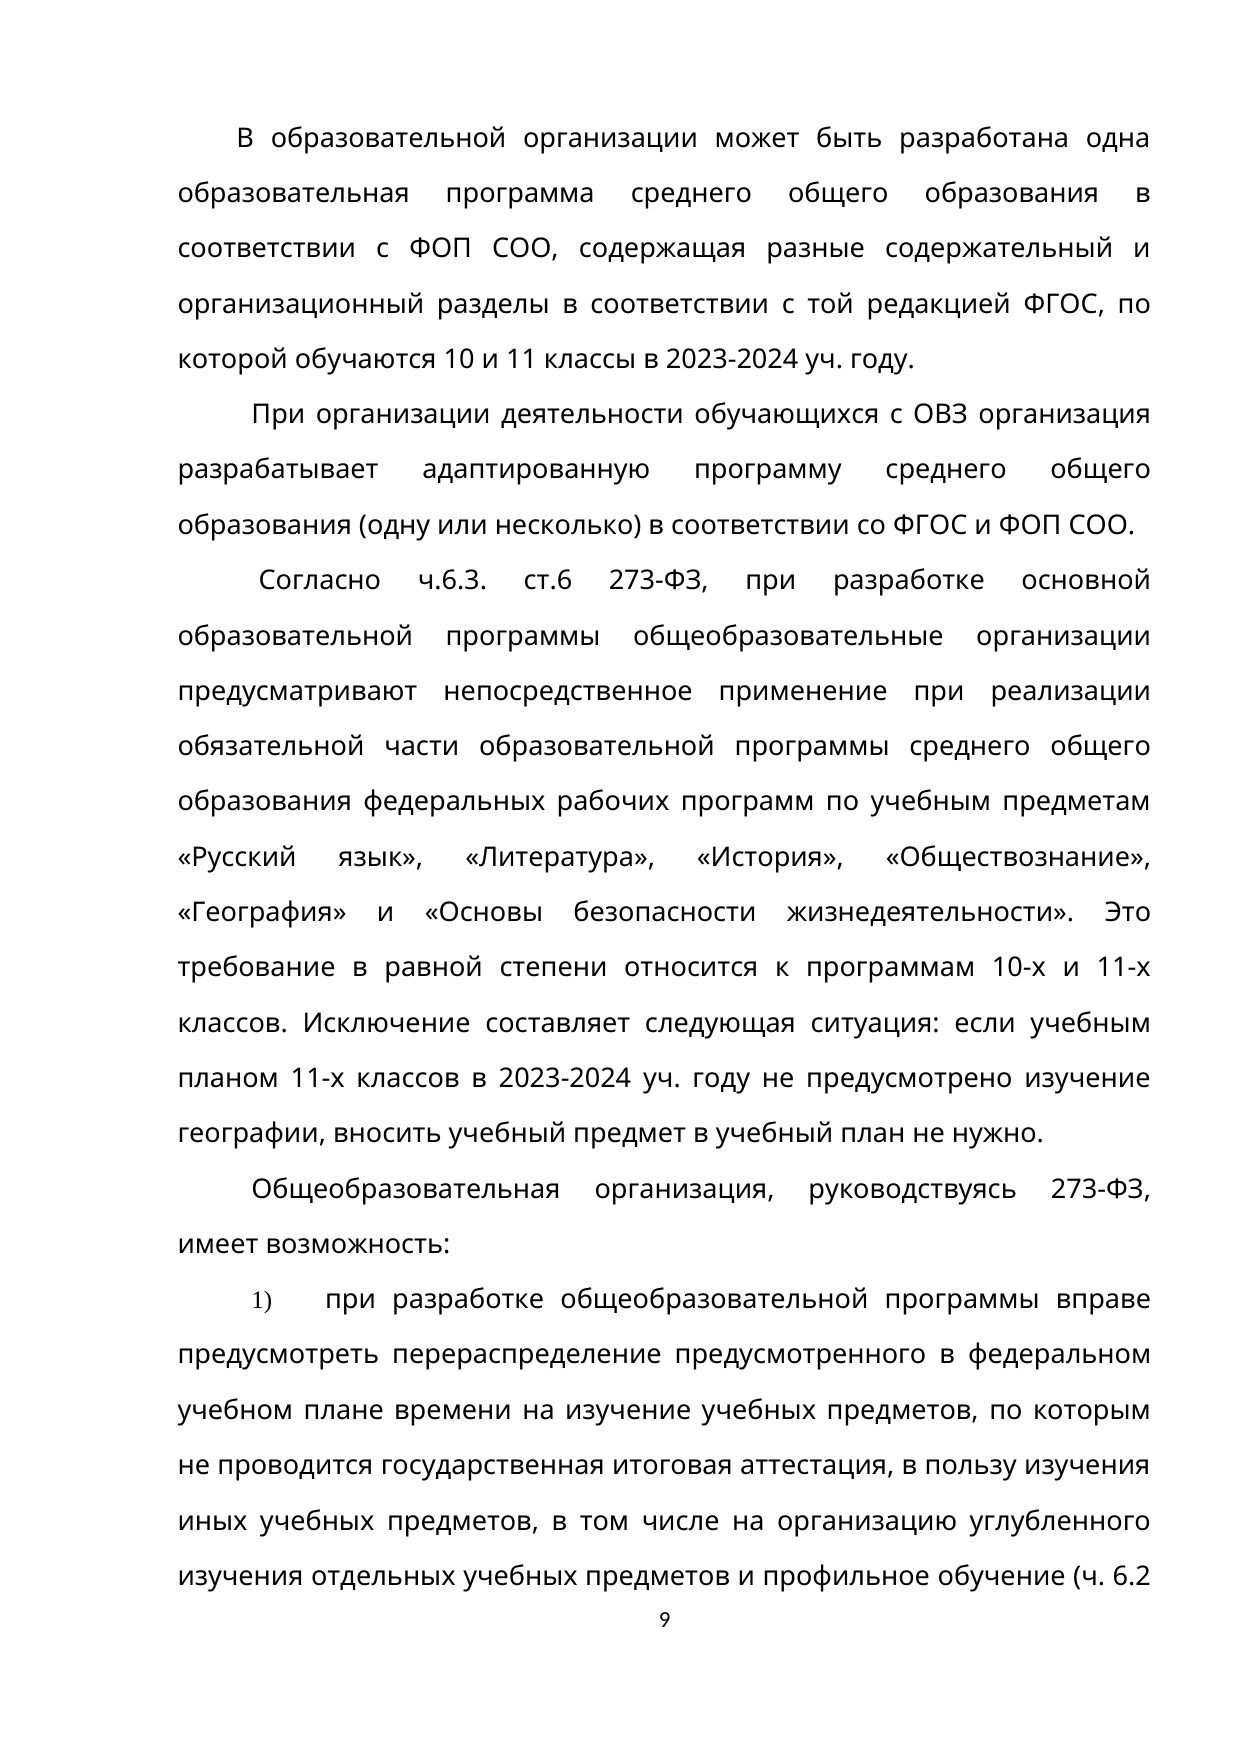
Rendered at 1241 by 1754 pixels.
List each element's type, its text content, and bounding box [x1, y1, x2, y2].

text В образовательной организации может быть разработана одна образовательная программа среднего общего образования в соответствии с ФОП СОО, содержащая разные содержательный и организационный разделы в соответствии с той редакцией ФГОС, по которой обучаются 10 и 11 классы в 2023-2024 уч. году. [177, 118, 1152, 376]
text Общеобразовательная организация, руководствуясь 273-ФЗ, имеет возможность: [177, 1169, 1152, 1261]
text Согласно ч.6.3. ст.6 273-ФЗ, при разработке основной образовательной программы общеобразовательные организации предусматривают непосредственное применение при реализации обязательной части образовательной программы среднего общего образования федеральных рабочих программ по учебным предметам «Русский язык», «Литература», «История», «Обществознание», «География» и «Основы безопасности жизнедеятельности». Это требование в равной степени относится к программам 10-х и 11-х классов. Исключение составляет следующая ситуация: если учебным планом 11-х классов в 2023-2024 уч. году не предусмотрено изучение географии, вносить учебный предмет в учебный план не нужно. [177, 561, 1152, 1151]
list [177, 1280, 1152, 1593]
text При организации деятельности обучающихся с ОВЗ организация разрабатывает адаптированную программу среднего общего образования (одну или несколько) в соответствии со ФГОС и ФОП СОО. [177, 395, 1152, 542]
